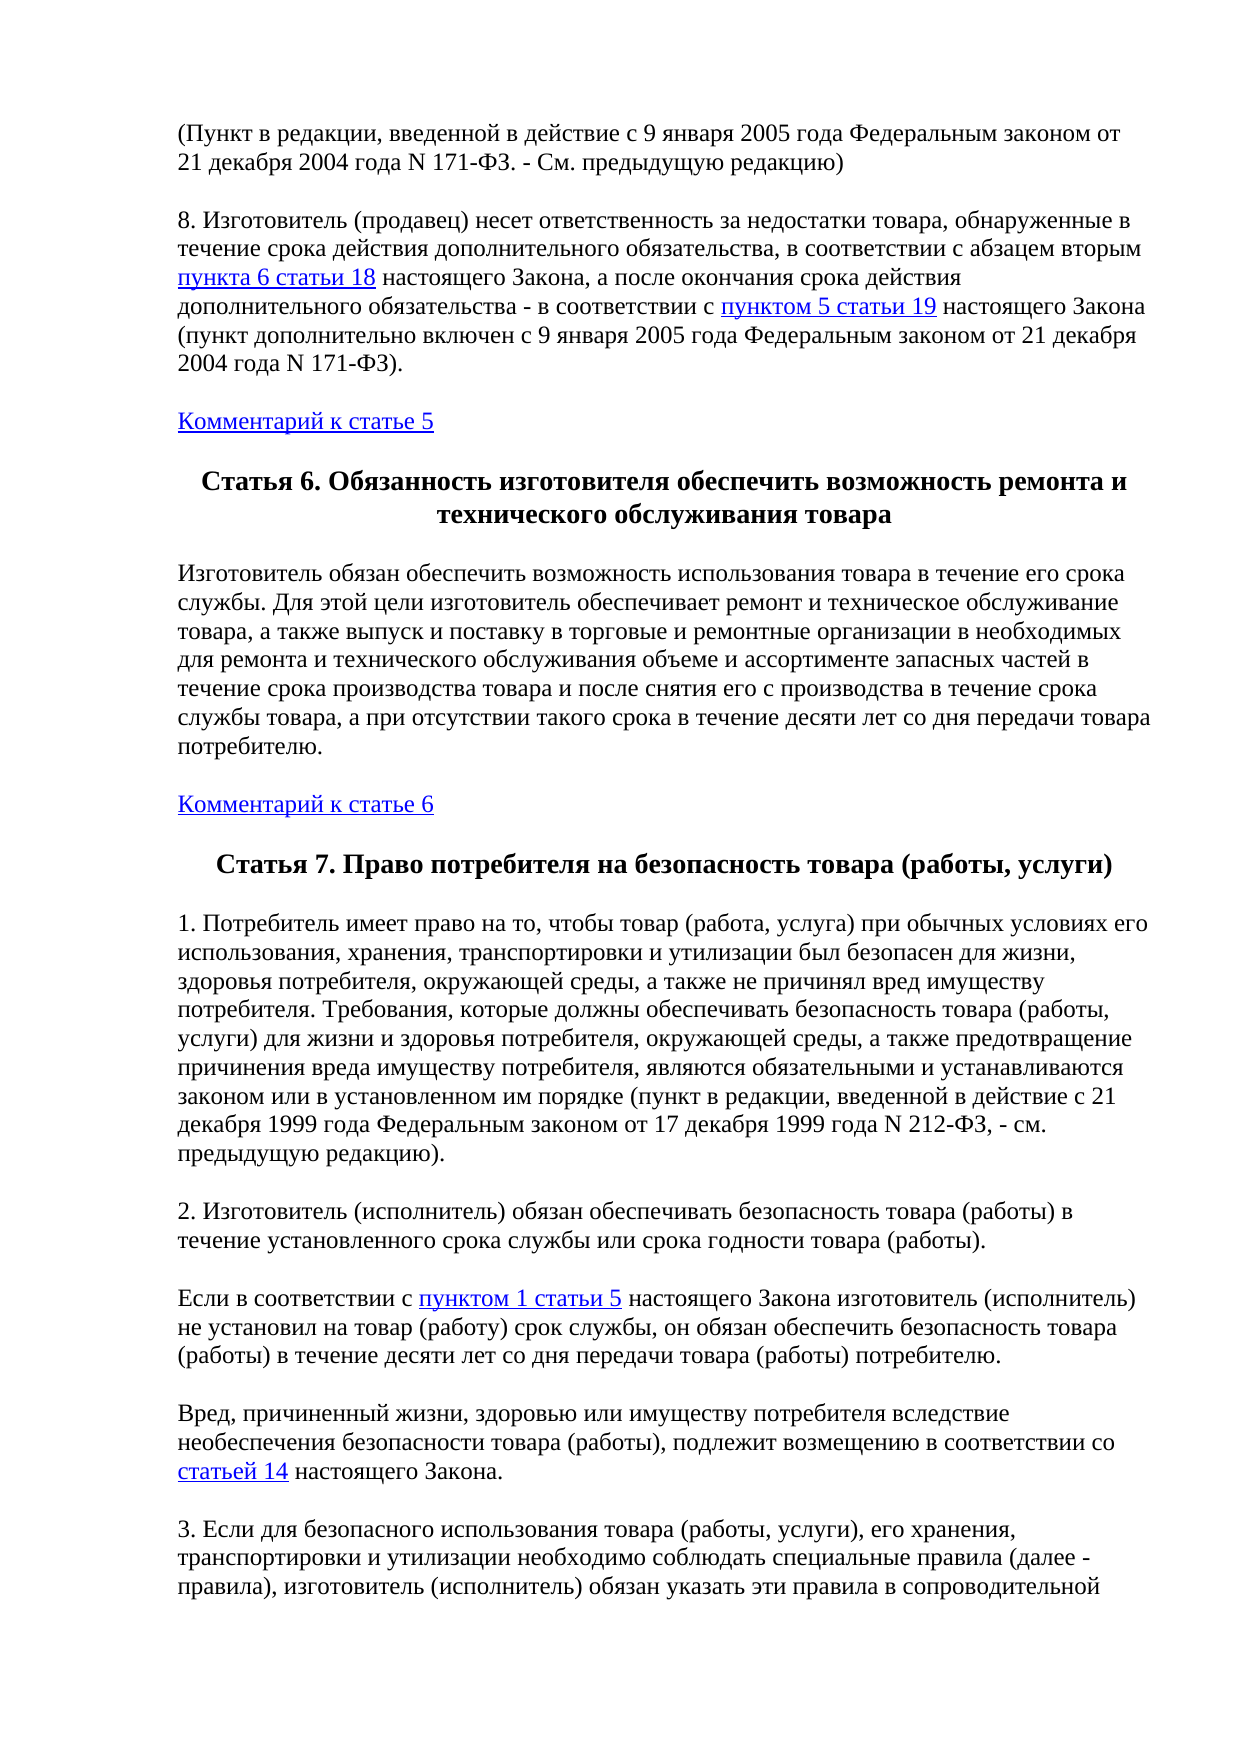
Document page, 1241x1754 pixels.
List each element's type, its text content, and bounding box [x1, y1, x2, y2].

text Комментарий к статье 6 [177, 789, 1152, 817]
text 2. Изготовитель (исполнитель) обязан обеспечивать безопасность товара (работы) в течение установленного срока службы или срока годности товара (работы). [177, 1196, 1152, 1254]
text Изготовитель обязан обеспечить возможность использования товара в течение его срока службы. Для этой цели изготовитель обеспечивает ремонт и техническое обслуживание товара, а также выпуск и поставку в торговые и ремонтные организации в необходимых для ремонта и технического обслуживания объеме и ассортименте запасных частей в течение срока производства товара и после снятия его с производства в течение срока службы товара, а при отсутствии такого срока в течение десяти лет со дня передачи товара потребителю. [177, 558, 1152, 759]
text 8. Изготовитель (продавец) несет ответственность за недостатки товара, обнаруженные в течение срока действия дополнительного обязательства, в соответствии с абзацем вторым пункта 6 статьи 18 настоящего Закона, а после окончания срока действия дополнительного обязательства - в соответствии с пунктом 5 статьи 19 настоящего Закона (пункт дополнительно включен с 9 января 2005 года Федеральным законом от 21 декабря 2004 года N 171-ФЗ). [177, 205, 1152, 377]
text Вред, причиненный жизни, здоровью или имуществу потребителя вследствие необеспечения безопасности товара (работы), подлежит возмещению в соответствии со статьей 14 настоящего Закона. [177, 1398, 1152, 1484]
text Статья 7. Право потребителя на безопасность товара (работы, услуги) [177, 847, 1152, 879]
text Комментарий к статье 5 [177, 406, 1152, 435]
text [177, 1514, 1152, 1600]
text Если в соответствии с пунктом 1 статьи 5 настоящего Закона изготовитель (исполнитель) не установил на товар (работу) срок службы, он обязан обеспечить безопасность товара (работы) в течение десяти лет со дня передачи товара (работы) потребителю. [177, 1283, 1152, 1369]
text Статья 6. Обязанность изготовителя обеспечить возможность ремонта и технического обслуживания товара [177, 464, 1152, 529]
text 1. Потребитель имеет право на то, чтобы товар (работа, услуга) при обычных условиях его использования, хранения, транспортировки и утилизации был безопасен для жизни, здоровья потребителя, окружающей среды, а также не причинял вред имуществу потребителя. Требования, которые должны обеспечивать безопасность товара (работы, услуги) для жизни и здоровья потребителя, окружающей среды, а также предотвращение причинения вреда имуществу потребителя, являются обязательными и устанавливаются законом или в установленном им порядке (пункт в редакции, введенной в действие с 21 декабря 1999 года Федеральным законом от 17 декабря 1999 года N 212-ФЗ, - см. предыдущую редакцию). [177, 908, 1152, 1167]
text (Пункт в редакции, введенной в действие с 9 января 2005 года Федеральным законом от 21 декабря 2004 года N 171-ФЗ. - См. предыдущую редакцию) [177, 118, 1152, 176]
